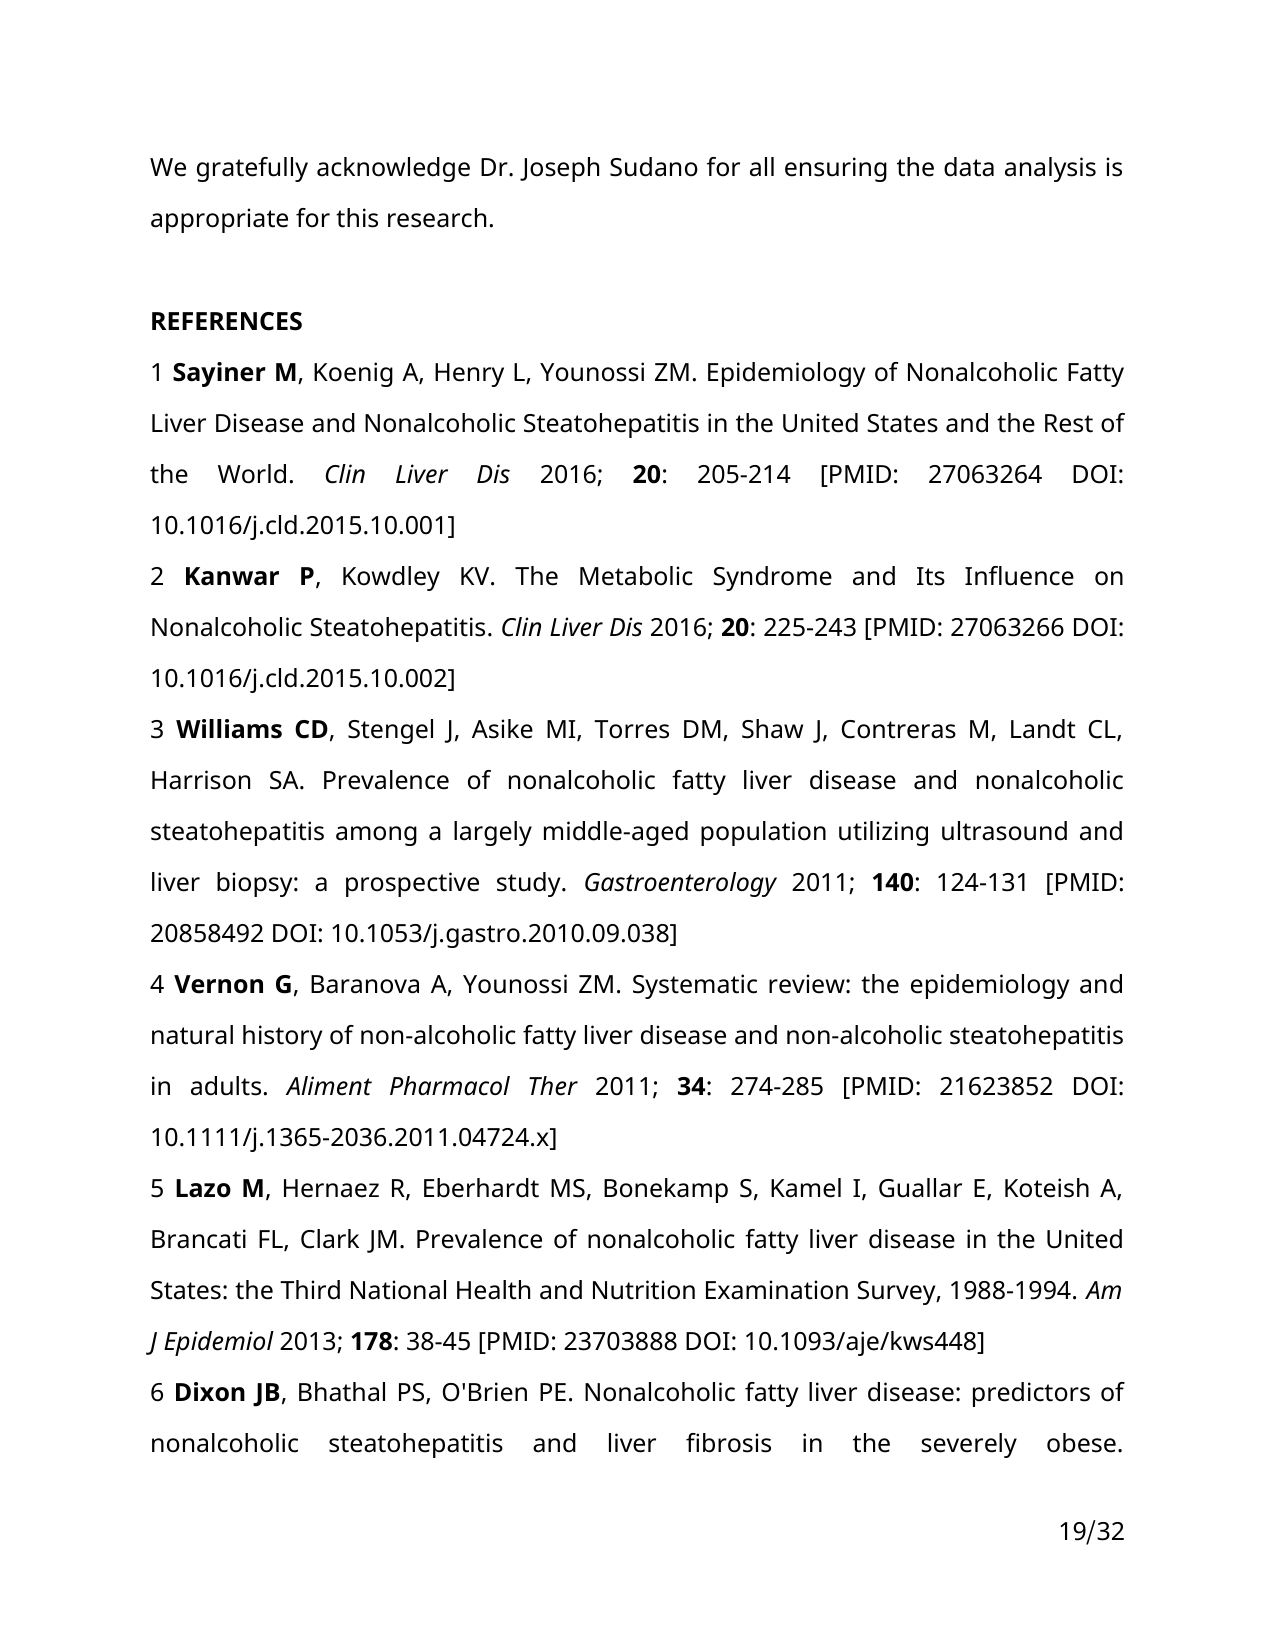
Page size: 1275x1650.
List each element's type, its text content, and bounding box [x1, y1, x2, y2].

text 2 Kanwar P, Kowdley KV. The Metabolic Syndrome and Its Influence on Nonalcoholic Steatohepatitis. Clin Liver Dis 2016; 20: 225-243 [PMID: 27063266 DOI: 10.1016/j.cld.2015.10.002] [150, 558, 1125, 694]
text 1 Sayiner M, Koenig A, Henry L, Younossi ZM. Epidemiology of Nonalcoholic Fatty Liver Disease and Nonalcoholic Steatohepatitis in the United States and the Rest of the World. Clin Liver Dis 2016; 20: 205-214 [PMID: 27063264 DOI: 10.1016/j.cld.2015.10.001] [150, 354, 1125, 541]
text REFERENCES [150, 303, 1125, 337]
text 4 Vernon G, Baranova A, Younossi ZM. Systematic review: the epidemiology and natural history of non-alcoholic fatty liver disease and non-alcoholic steatohepatitis in adults. Aliment Pharmacol Ther 2011; 34: 274-285 [PMID: 21623852 DOI: 10.1111/j.1365-2036.2011.04724.x] [150, 967, 1125, 1154]
text We gratefully acknowledge Dr. Joseph Sudano for all ensuring the data analysis is appropriate for this research. [150, 184, 1125, 235]
text 5 Lazo M, Hernaez R, Eberhardt MS, Bonekamp S, Kamel I, Guallar E, Koteish A, Brancati FL, Clark JM. Prevalence of nonalcoholic fatty liver disease in the United States: the Third National Health and Nutrition Examination Survey, 1988-1994. Am J Epidemiol 2013; 178: 38-45 [PMID: 23703888 DOI: 10.1093/aje/kws448] [150, 1171, 1125, 1358]
text 3 Williams CD, Stengel J, Asike MI, Torres DM, Shaw J, Contreras M, Landt CL, Harrison SA. Prevalence of nonalcoholic fatty liver disease and nonalcoholic steatohepatitis among a largely middle-aged population utilizing ultrasound and liver biopsy: a prospective study. Gastroenterology 2011; 140: 124-131 [PMID: 20858492 DOI: 10.1053/j.gastro.2010.09.038] [150, 711, 1125, 950]
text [150, 1375, 1125, 1460]
